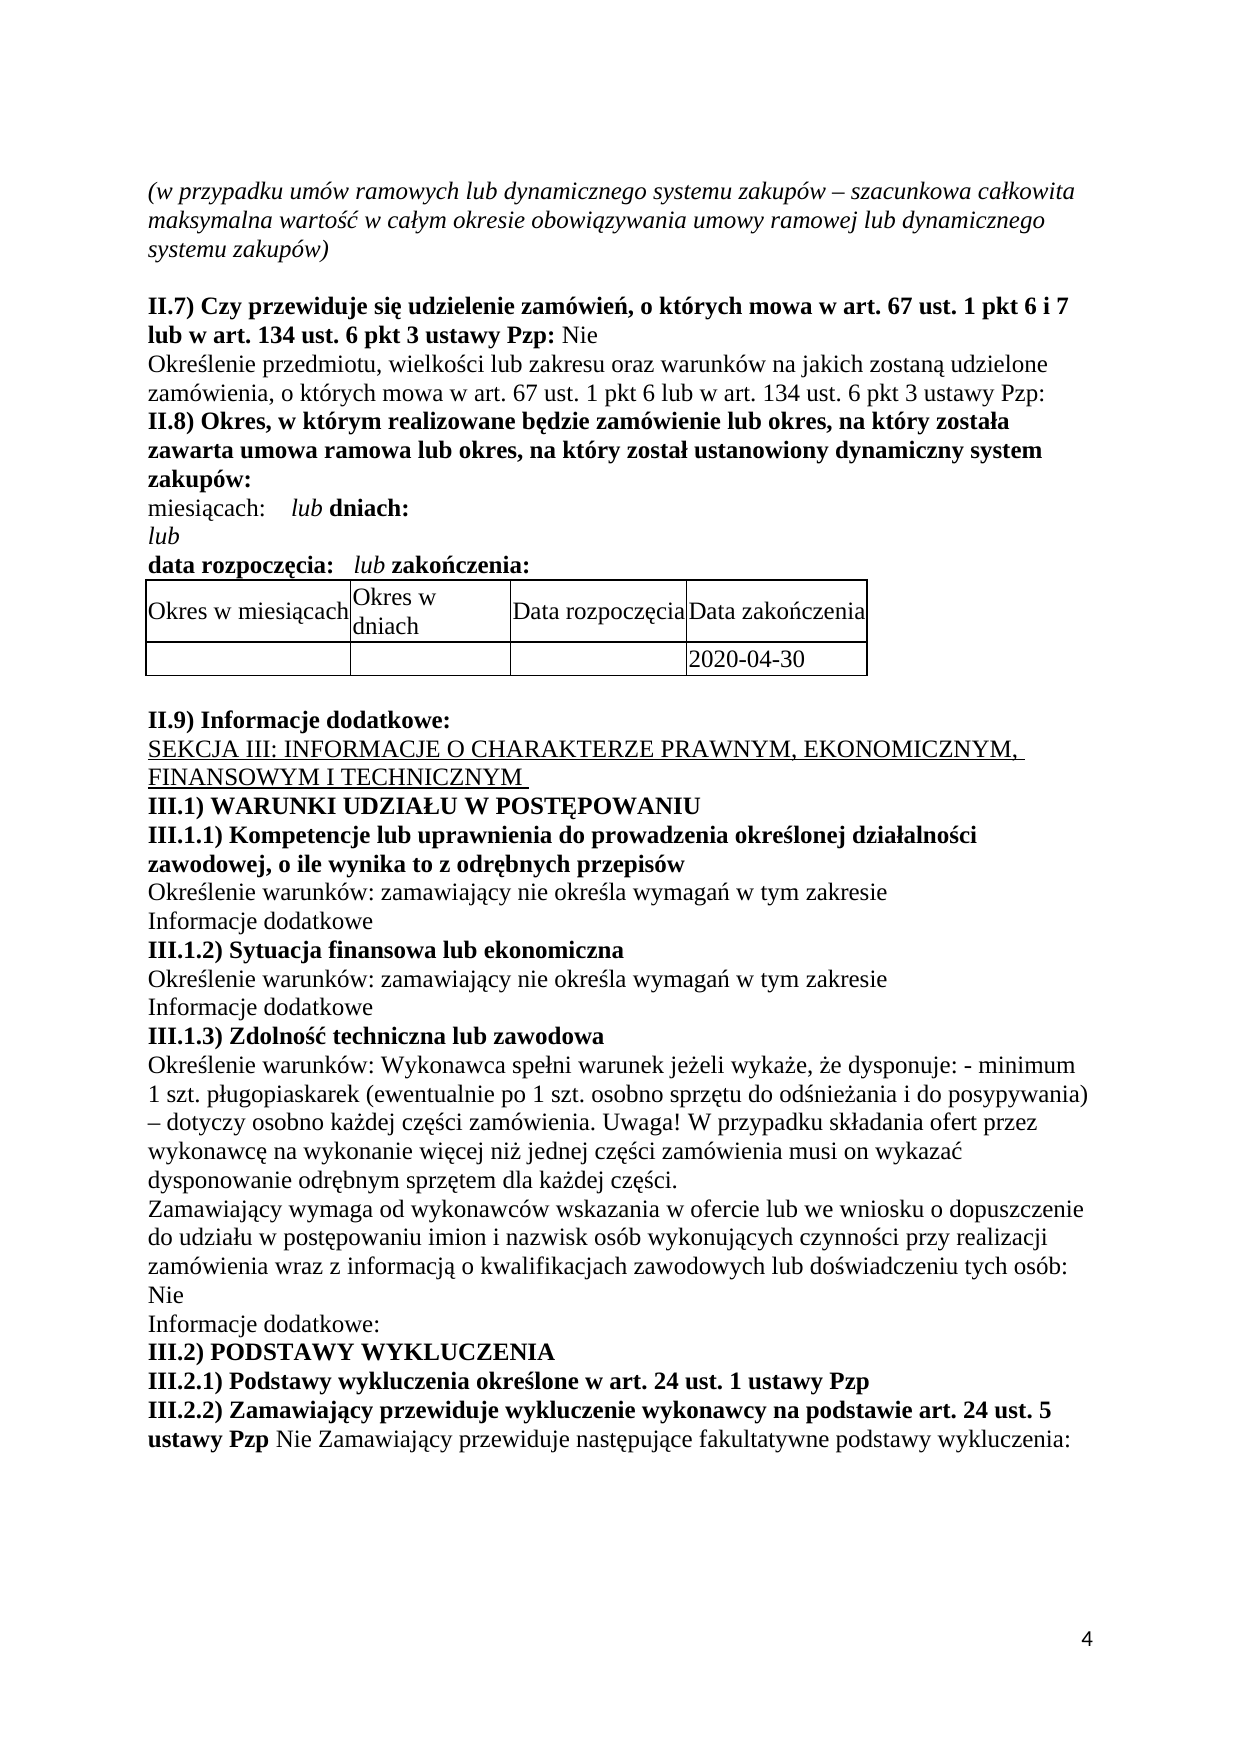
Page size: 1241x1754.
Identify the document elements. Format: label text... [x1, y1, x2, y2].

table_cell [351, 643, 510, 674]
table_header Okres w miesiącach [147, 581, 350, 641]
text (w przypadku umów ramowych lub dynamicznego systemu zakupów – szacunkowa całkowita maksymalna wartość w całym okresie obowiązywania umowy ramowej lub dynamicznego systemu zakupów) [148, 148, 1092, 263]
text III.2) PODSTAWY WYKLUCZENIA [148, 1337, 1092, 1366]
table_header Data zakończenia [687, 581, 866, 641]
table_cell [511, 643, 686, 674]
table_header Okres w dniach [351, 581, 510, 641]
table_header Data rozpoczęcia [511, 581, 686, 641]
text II.7) Czy przewiduje się udzielenie zamówień, o których mowa w art. 67 ust. 1 pkt 6 i 7 lub w art. 134 ust. 6 pkt 3 ustawy Pzp: Nie Określenie przedmiotu, wielkości lub zakresu oraz warunków na jakich zostaną udzielone zamówienia, o których mowa w art. 67 ust. 1 pkt 6 lub w art. 134 ust. 6 pkt 3 ustawy Pzp: II.8) Okres, w którym realizowane będzie zamówienie lub okres, na który została zawarta umowa ramowa lub okres, na który został ustanowiony dynamiczny system zakupów: miesiącach: lub dniach: lub data rozpoczęcia: lub zakończenia: [148, 263, 1092, 579]
text III.1.1) Kompetencje lub uprawnienia do prowadzenia określonej działalności zawodowej, o ile wynika to z odrębnych przepisów Określenie warunków: zamawiający nie określa wymagań w tym zakresie Informacje dodatkowe III.1.2) Sytuacja finansowa lub ekonomiczna Określenie warunków: zamawiający nie określa wymagań w tym zakresie Informacje dodatkowe III.1.3) Zdolność techniczna lub zawodowa Określenie warunków: Wykonawca spełni warunek jeżeli wykaże, że dysponuje: - minimum 1 szt. pługopiaskarek (ewentualnie po 1 szt. osobno sprzętu do odśnieżania i do posypywania) – dotyczy osobno każdej części zamówienia. Uwaga! W przypadku składania ofert przez wykonawcę na wykonanie więcej niż jednej części zamówienia musi on wykazać dysponowanie odrębnym sprzętem dla każdej części. Zamawiający wymaga od wykonawców wskazania w ofercie lub we wniosku o dopuszczenie do udziału w postępowaniu imion i nazwisk osób wykonujących czynności przy realizacji zamówienia wraz z informacją o kwalifikacjach zawodowych lub doświadczeniu tych osób: Nie Informacje dodatkowe: [148, 820, 1092, 1337]
table_cell [147, 643, 350, 674]
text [148, 1366, 1092, 1596]
text SEKCJA III: INFORMACJE O CHARAKTERZE PRAWNYM, EKONOMICZNYM, FINANSOWYM I TECHNICZNYM [148, 734, 1092, 791]
table_cell 2020-04-30 [687, 643, 866, 674]
text II.9) Informacje dodatkowe: [148, 676, 1092, 734]
text III.1) WARUNKI UDZIAŁU W POSTĘPOWANIU [148, 791, 1092, 820]
